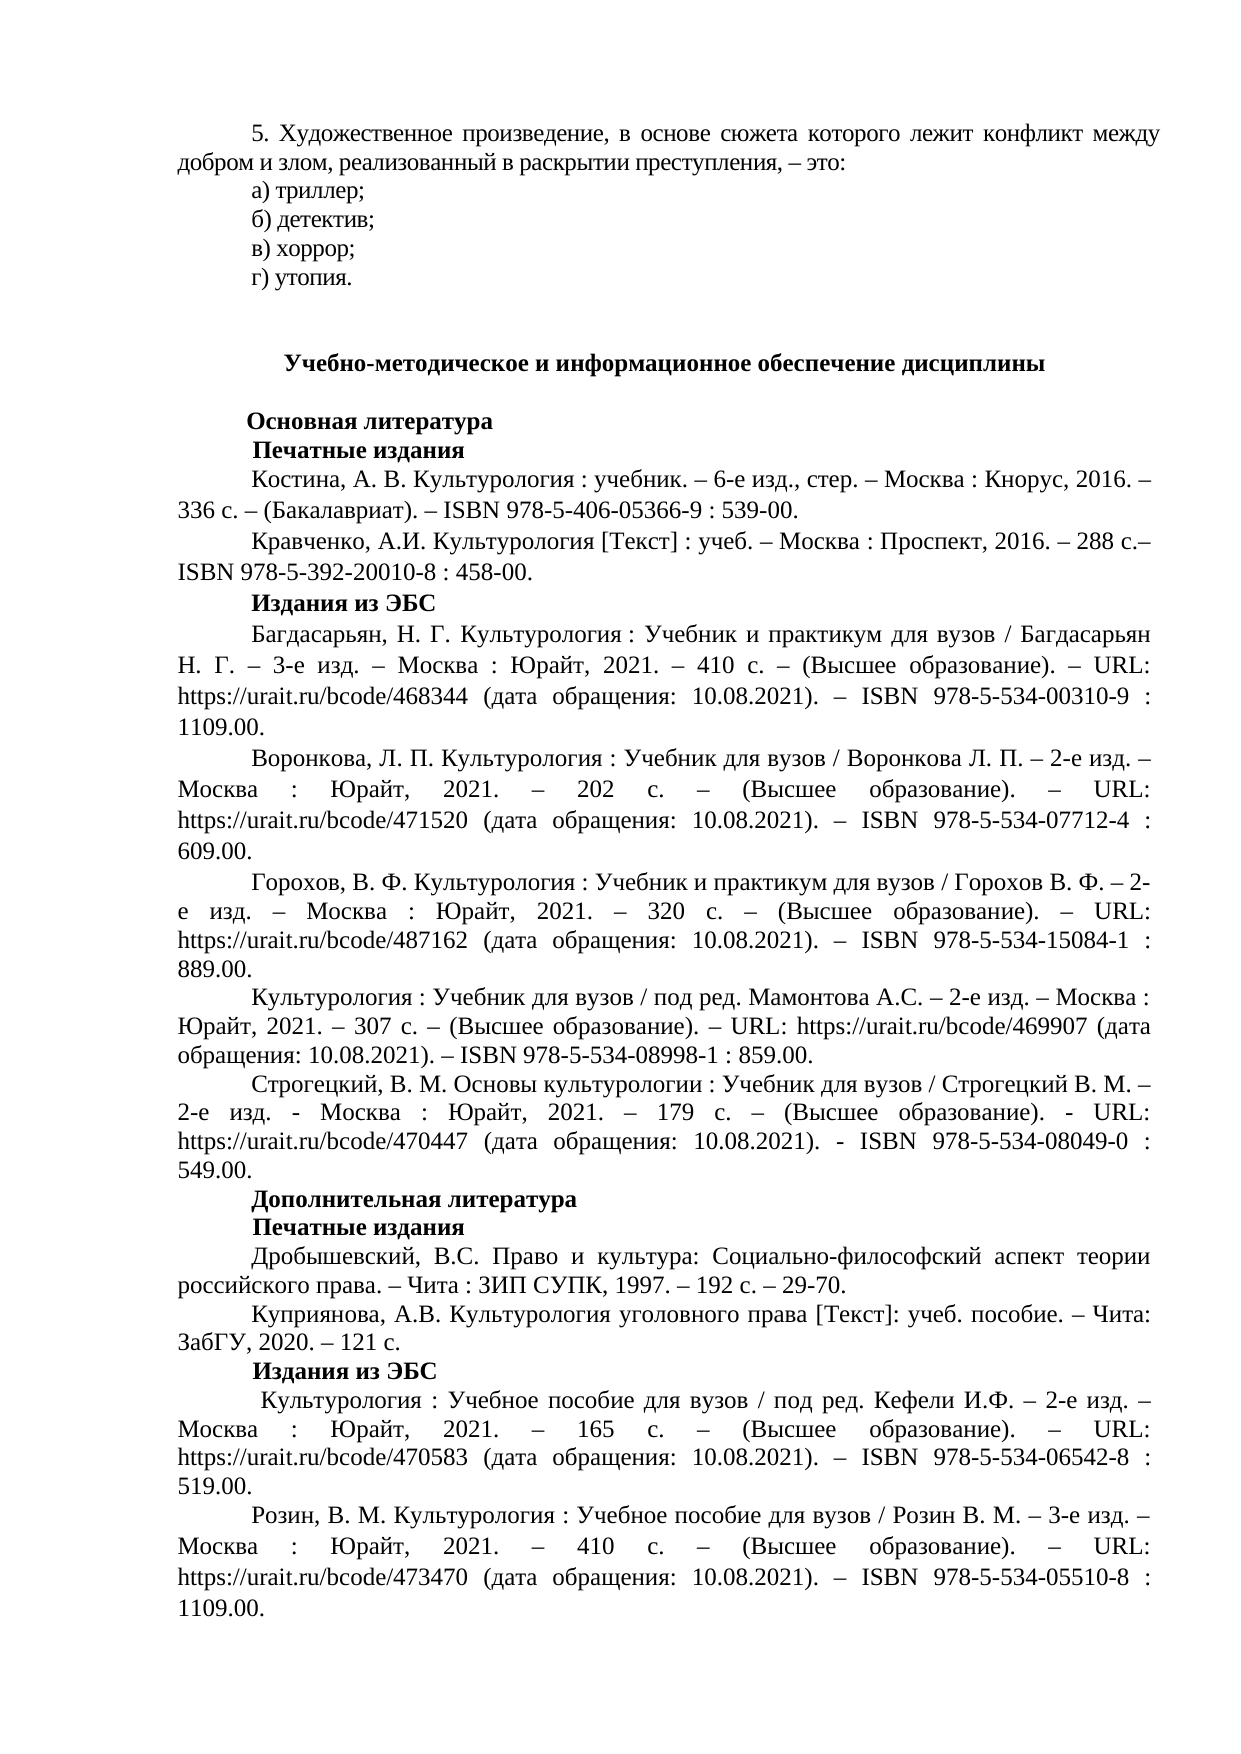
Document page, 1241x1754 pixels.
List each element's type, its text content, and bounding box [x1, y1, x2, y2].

text в) хоррор; [177, 233, 1161, 262]
list Куприянова, А.В. Культурология уголовного права [Текст]: учеб. пособие. – Чита: ЗабГУ, 2020. – 121 с. [177, 1299, 1152, 1356]
text г) утопия. [177, 262, 1161, 291]
text Учебно-методическое и информационное обеспечение дисциплины [177, 348, 1152, 377]
list Кравченко, А.И. Культурология [Текст] : учеб. – Москва : Проспект, 2016. – 288 с.– ISBN 978-5-392-20010-8 : 458-00. [177, 526, 1152, 586]
text 5. Художественное произведение, в основе сюжета которого лежит конфликт между добром и злом, реализованный в раскрытии преступления, – это: [177, 118, 1161, 176]
list Основная литература [215, 406, 1152, 435]
list Культурология : Учебное пособие для вузов / под ред. Кефели И.Ф. – 2-е изд. – Москва : Юрайт, 2021. – 165 с. – (Высшее образование). – URL: https://urait.ru/bcode/470583 (дата обращения: 10.08.2021). – ISBN 978-5-534-06542-8 : 519.00. [177, 1385, 1152, 1500]
list Багдасарьян, Н. Г. Культурология : Учебник и практикум для вузов / Багдасарьян Н. Г. – 3-е изд. – Москва : Юрайт, 2021. – 410 с. – (Высшее образование). – URL: https://urait.ru/bcode/468344 (дата обращения: 10.08.2021). – ISBN 978-5-534-00310-9 : 1109.00. [177, 619, 1152, 741]
list Печатные издания [252, 435, 1152, 464]
list Издания из ЭБС [177, 588, 1152, 617]
list Культурология : Учебник для вузов / под ред. Мамонтова А.С. – 2-е изд. – Москва : Юрайт, 2021. – 307 с. – (Высшее образование). – URL: https://urait.ru/bcode/469907 (дата обращения: 10.08.2021). – ISBN 978-5-534-08998-1 : 859.00. [177, 982, 1152, 1069]
list Розин, В. М. Культурология : Учебное пособие для вузов / Розин В. М. – 3-е изд. – Москва : Юрайт, 2021. – 410 с. – (Высшее образование). – URL: https://urait.ru/bcode/473470 (дата обращения: 10.08.2021). – ISBN 978-5-534-05510-8 : 1109.00. [177, 1500, 1152, 1622]
text б) детектив; [177, 204, 1161, 233]
list Строгецкий, В. М. Основы культурологии : Учебник для вузов / Строгецкий В. М. – 2-е изд. - Москва : Юрайт, 2021. – 179 с. – (Высшее образование). - URL: https://urait.ru/bcode/470447 (дата обращения: 10.08.2021). - ISBN 978-5-534-08049-0 : 549.00. [177, 1069, 1152, 1184]
text Дробышевский, В.С. Право и культура: Социально-философский аспект теории российского права. – Чита : ЗИП СУПК, 1997. – 192 с. – 29-70. [177, 1241, 1152, 1299]
list Костина, А. В. Культурология : учебник. – 6-е изд., стер. – Москва : Кнорус, 2016. – 336 с. – (Бакалавриат). – ISBN 978-5-406-05366-9 : 539-00. [177, 464, 1152, 524]
text а) триллер; [177, 176, 1161, 204]
list Горохов, В. Ф. Культурология : Учебник и практикум для вузов / Горохов В. Ф. – 2-е изд. – Москва : Юрайт, 2021. – 320 с. – (Высшее образование). – URL: https://urait.ru/bcode/487162 (дата обращения: 10.08.2021). – ISBN 978-5-534-15084-1 : 889.00. [177, 867, 1152, 982]
list Издания из ЭБС [252, 1356, 1152, 1385]
list Печатные издания [252, 1212, 1152, 1241]
list Дополнительная литература [177, 1184, 1152, 1212]
list Воронкова, Л. П. Культурология : Учебник для вузов / Воронкова Л. П. – 2-е изд. – Москва : Юрайт, 2021. – 202 с. – (Высшее образование). – URL: https://urait.ru/bcode/471520 (дата обращения: 10.08.2021). – ISBN 978-5-534-07712-4 : 609.00. [177, 743, 1152, 865]
